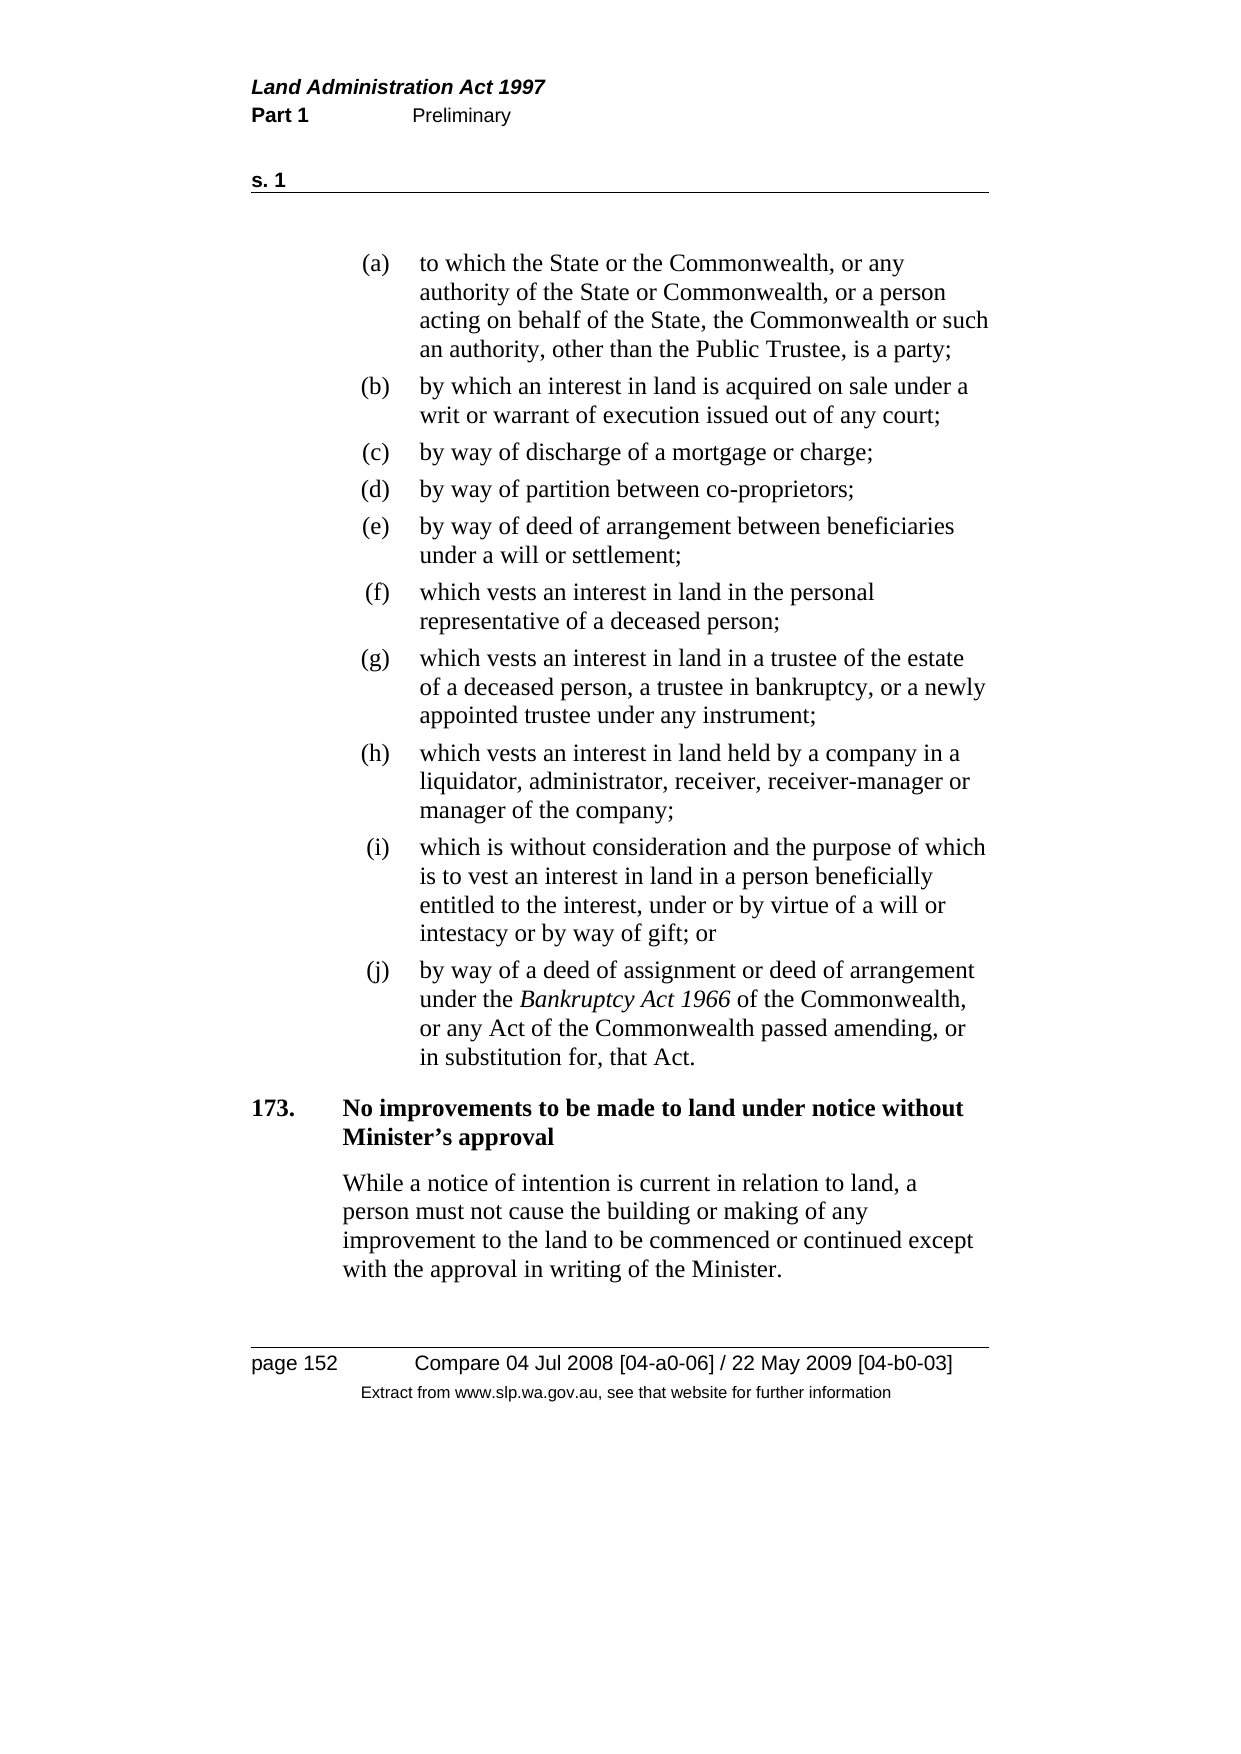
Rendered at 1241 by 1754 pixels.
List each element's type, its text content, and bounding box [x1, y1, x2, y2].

text (h) which vests an interest in land held by a company in a liquidator, administrator, receiver, receiver-manager or manager of the company; [251, 738, 989, 824]
text (j) by way of a deed of assignment or deed of arrangement under the Bankruptcy Act 1966 of the Commonwealth, or any Act of the Commonwealth passed amending, or in substitution for, that Act. [251, 956, 989, 1071]
text While a notice of intention is current in relation to land, a person must not cause the building or making of any improvement to the land to be commenced or continued except with the approval in writing of the Minister. [251, 1168, 989, 1283]
text (e) by way of deed of arrangement between beneficiaries under a will or settlement; [251, 511, 989, 569]
text (c) by way of discharge of a mortgage or charge; [251, 437, 989, 466]
text (f) which vests an interest in land in the personal representative of a deceased person; [251, 577, 989, 635]
subtitle 173. No improvements to be made to land under notice without Minister’s approval [251, 1093, 989, 1151]
text (g) which vests an interest in land in a trustee of the estate of a deceased person, a trustee in bankruptcy, or a newly appointed trustee under any instrument; [251, 643, 989, 729]
text (a) to which the State or the Commonwealth, or any authority of the State or Commonwealth, or a person acting on behalf of the State, the Commonwealth or such an authority, other than the Public Trustee, is a party; [251, 248, 989, 363]
text (i) which is without consideration and the purpose of which is to vest an interest in land in a person beneficially entitled to the interest, under or by virtue of a will or intestacy or by way of gift; or [251, 832, 989, 947]
text (d) by way of partition between co-proprietors; [251, 474, 989, 503]
text (b) by which an interest in land is acquired on sale under a writ or warrant of execution issued out of any court; [251, 371, 989, 429]
